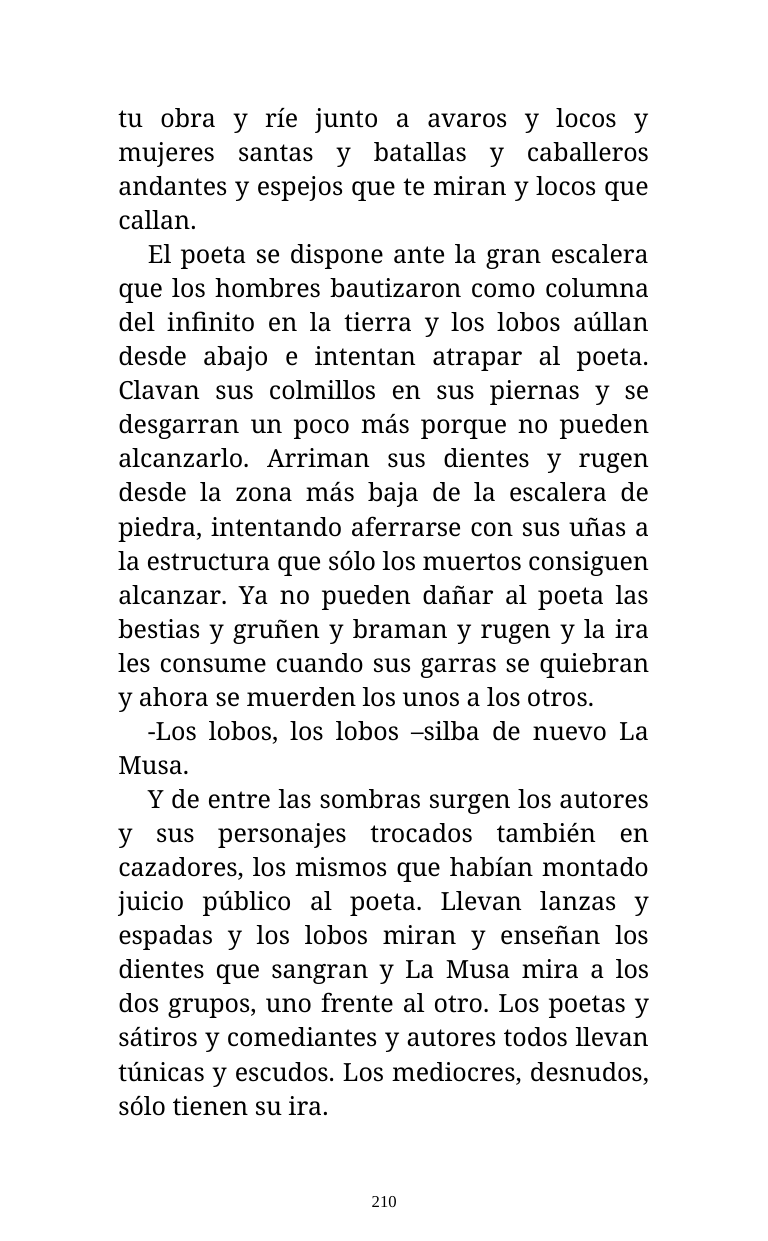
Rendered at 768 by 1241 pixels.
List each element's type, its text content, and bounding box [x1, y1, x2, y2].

text Y de entre las sombras surgen los autores y sus personajes trocados también en cazadores, los mismos que habían montado juicio público al poeta. Llevan lanzas y espadas y los lobos miran y enseñan los dientes que sangran y La Musa mira a los dos grupos, uno frente al otro. Los poetas y sátiros y comediantes y autores todos llevan túnicas y escudos. Los mediocres, desnudos, sólo tienen su ira. [118, 782, 649, 1122]
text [118, 100, 649, 237]
text El poeta se dispone ante la gran escalera que los hombres bautizaron como columna del infinito en la tierra y los lobos aúllan desde abajo e intentan atrapar al poeta. Clavan sus colmillos en sus piernas y se desgarran un poco más porque no pueden alcanzarlo. Arriman sus dientes y rugen desde la zona más baja de la escalera de piedra, intentando aferrarse con sus uñas a la estructura que sólo los muertos consiguen alcanzar. Ya no pueden dañar al poeta las bestias y gruñen y braman y rugen y la ira les consume cuando sus garras se quiebran y ahora se muerden los unos a los otros. [118, 237, 649, 713]
text -Los lobos, los lobos –silba de nuevo La Musa. [118, 713, 649, 782]
